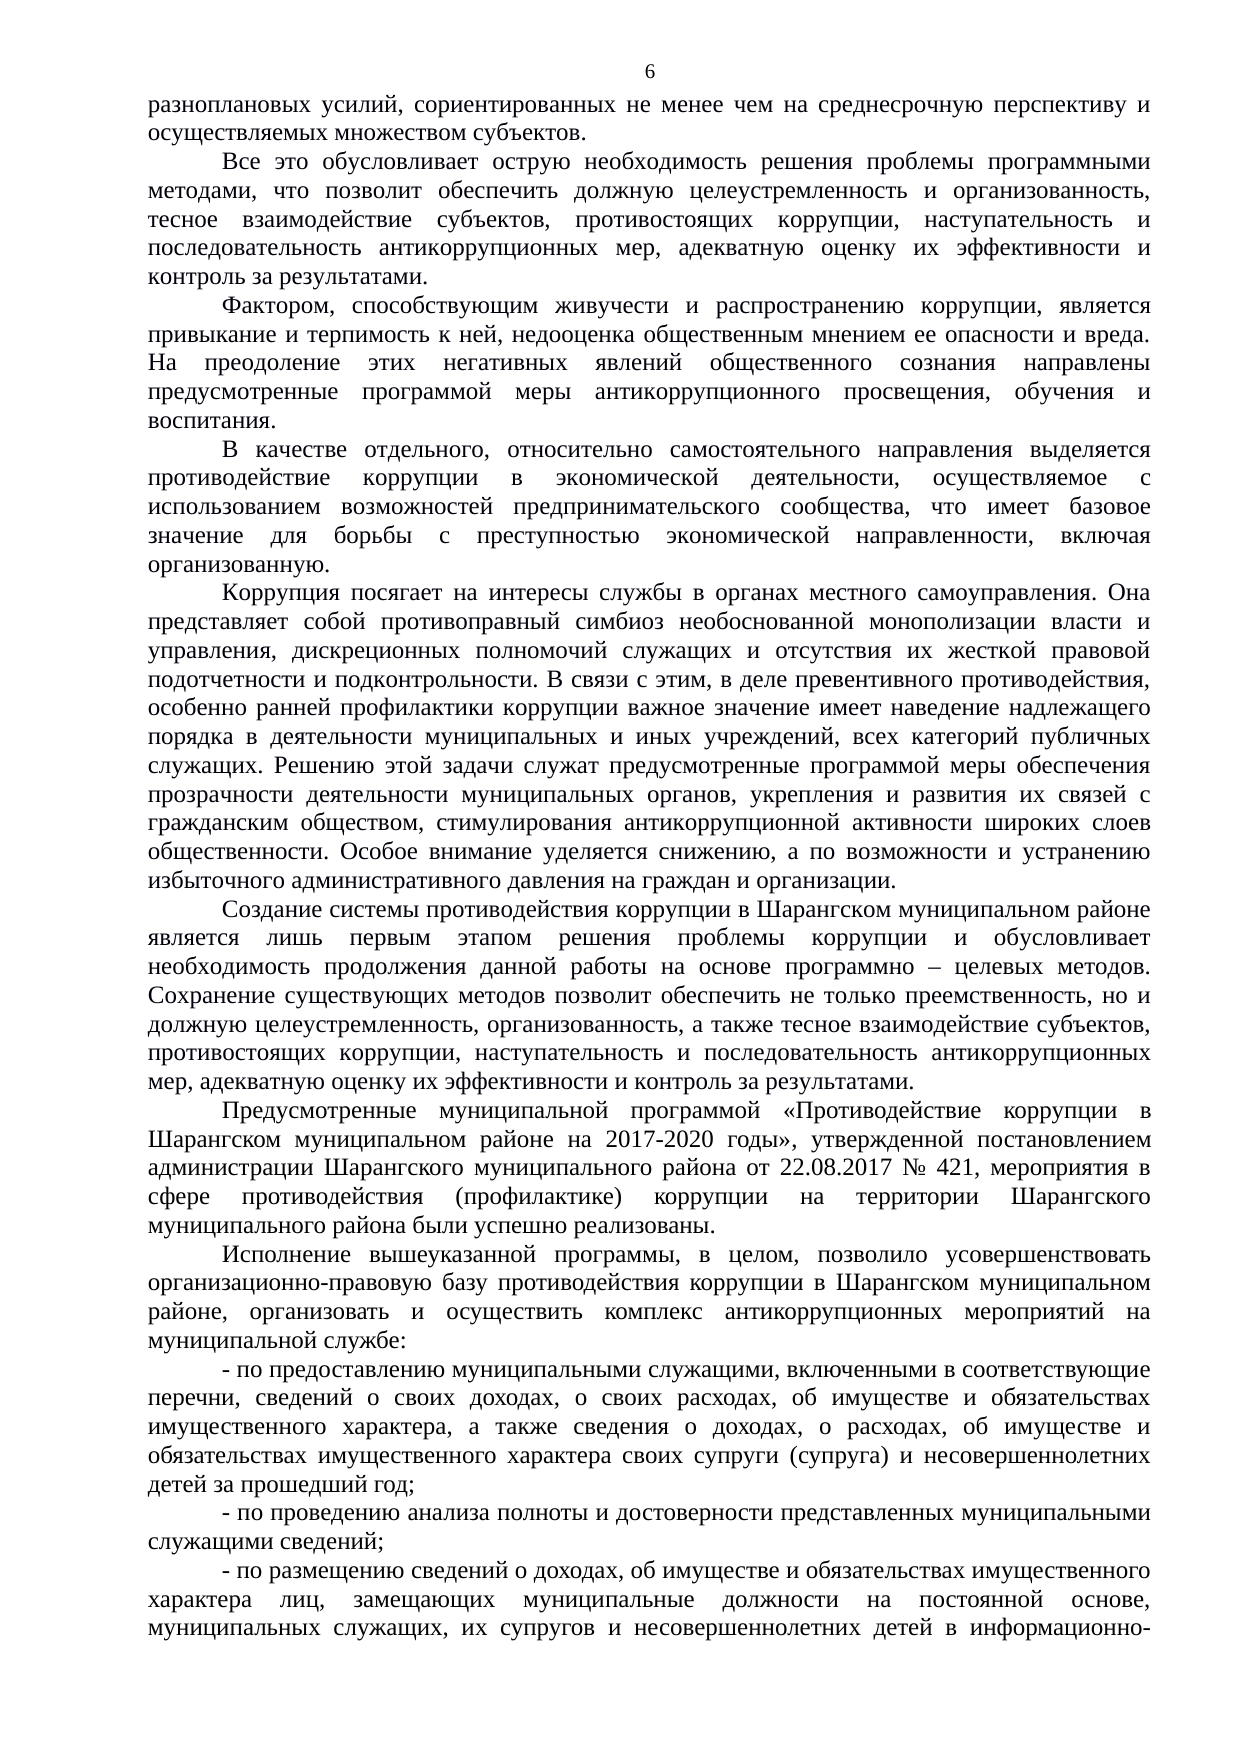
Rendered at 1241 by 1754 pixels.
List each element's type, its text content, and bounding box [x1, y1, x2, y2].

text Все это обусловливает острую необходимость решения проблемы программными методами, что позволит обеспечить должную целеустремленность и организованность, тесное взаимодействие субъектов, противостоящих коррупции, наступательность и последовательность антикоррупционных мер, адекватную оценку их эффективности и контроль за результатами. [148, 146, 1152, 290]
text В качестве отдельного, относительно самостоятельного направления выделяется противодействие коррупции в экономической деятельности, осуществляемое с использованием возможностей предпринимательского сообщества, что имеет базовое значение для борьбы с преступностью экономической направленности, включая организованную. [148, 434, 1152, 577]
text Коррупция посягает на интересы службы в органах местного самоуправления. Она представляет собой противоправный симбиоз необоснованной монополизации власти и управления, дискреционных полномочий служащих и отсутствия их жесткой правовой подотчетности и подконтрольности. В связи с этим, в деле превентивного противодействия, особенно ранней профилактики коррупции важное значение имеет наведение надлежащего порядка в деятельности муниципальных и иных учреждений, всех категорий публичных служащих. Решению этой задачи служат предусмотренные программой меры обеспечения прозрачности деятельности муниципальных органов, укрепления и развития их связей с гражданским обществом, стимулирования антикоррупционной активности широких слоев общественности. Особое внимание уделяется снижению, а по возможности и устранению избыточного административного давления на граждан и организации. [148, 577, 1152, 894]
text - по проведению анализа полноты и достоверности представленных муниципальными служащими сведений; [148, 1497, 1152, 1555]
text Предусмотренные муниципальной программой «Противодействие коррупции в Шарангском муниципальном районе на 2017-2020 годы», утвержденной постановлением администрации Шарангского муниципального района от 22.08.2017 № 421, мероприятия в сфере противодействия (профилактике) коррупции на территории Шарангского муниципального района были успешно реализованы. [148, 1095, 1152, 1239]
text Исполнение вышеуказанной программы, в целом, позволило усовершенствовать организационно-правовую базу противодействия коррупции в Шарангском муниципальном районе, организовать и осуществить комплекс антикоррупционных мероприятий на муниципальной службе: [148, 1239, 1152, 1354]
text - по предоставлению муниципальными служащими, включенными в соответствующие перечни, сведений о своих доходах, о своих расходах, об имуществе и обязательствах имущественного характера, а также сведения о доходах, о расходах, об имуществе и обязательствах имущественного характера своих супруги (супруга) и несовершеннолетних детей за прошедший год; [148, 1354, 1152, 1497]
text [148, 89, 1152, 146]
text Создание системы противодействия коррупции в Шарангском муниципальном районе является лишь первым этапом решения проблемы коррупции и обусловливает необходимость продолжения данной работы на основе программно – целевых методов. Сохранение существующих методов позволит обеспечить не только преемственность, но и должную целеустремленность, организованность, а также тесное взаимодействие субъектов, противостоящих коррупции, наступательность и последовательность антикоррупционных мер, адекватную оценку их эффективности и контроль за результатами. [148, 894, 1152, 1095]
text Фактором, способствующим живучести и распространению коррупции, является привыкание и терпимость к ней, недооценка общественным мнением ее опасности и вреда. На преодоление этих негативных явлений общественного сознания направлены предусмотренные программой меры антикоррупционного просвещения, обучения и воспитания. [148, 290, 1152, 434]
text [148, 1555, 1152, 1641]
